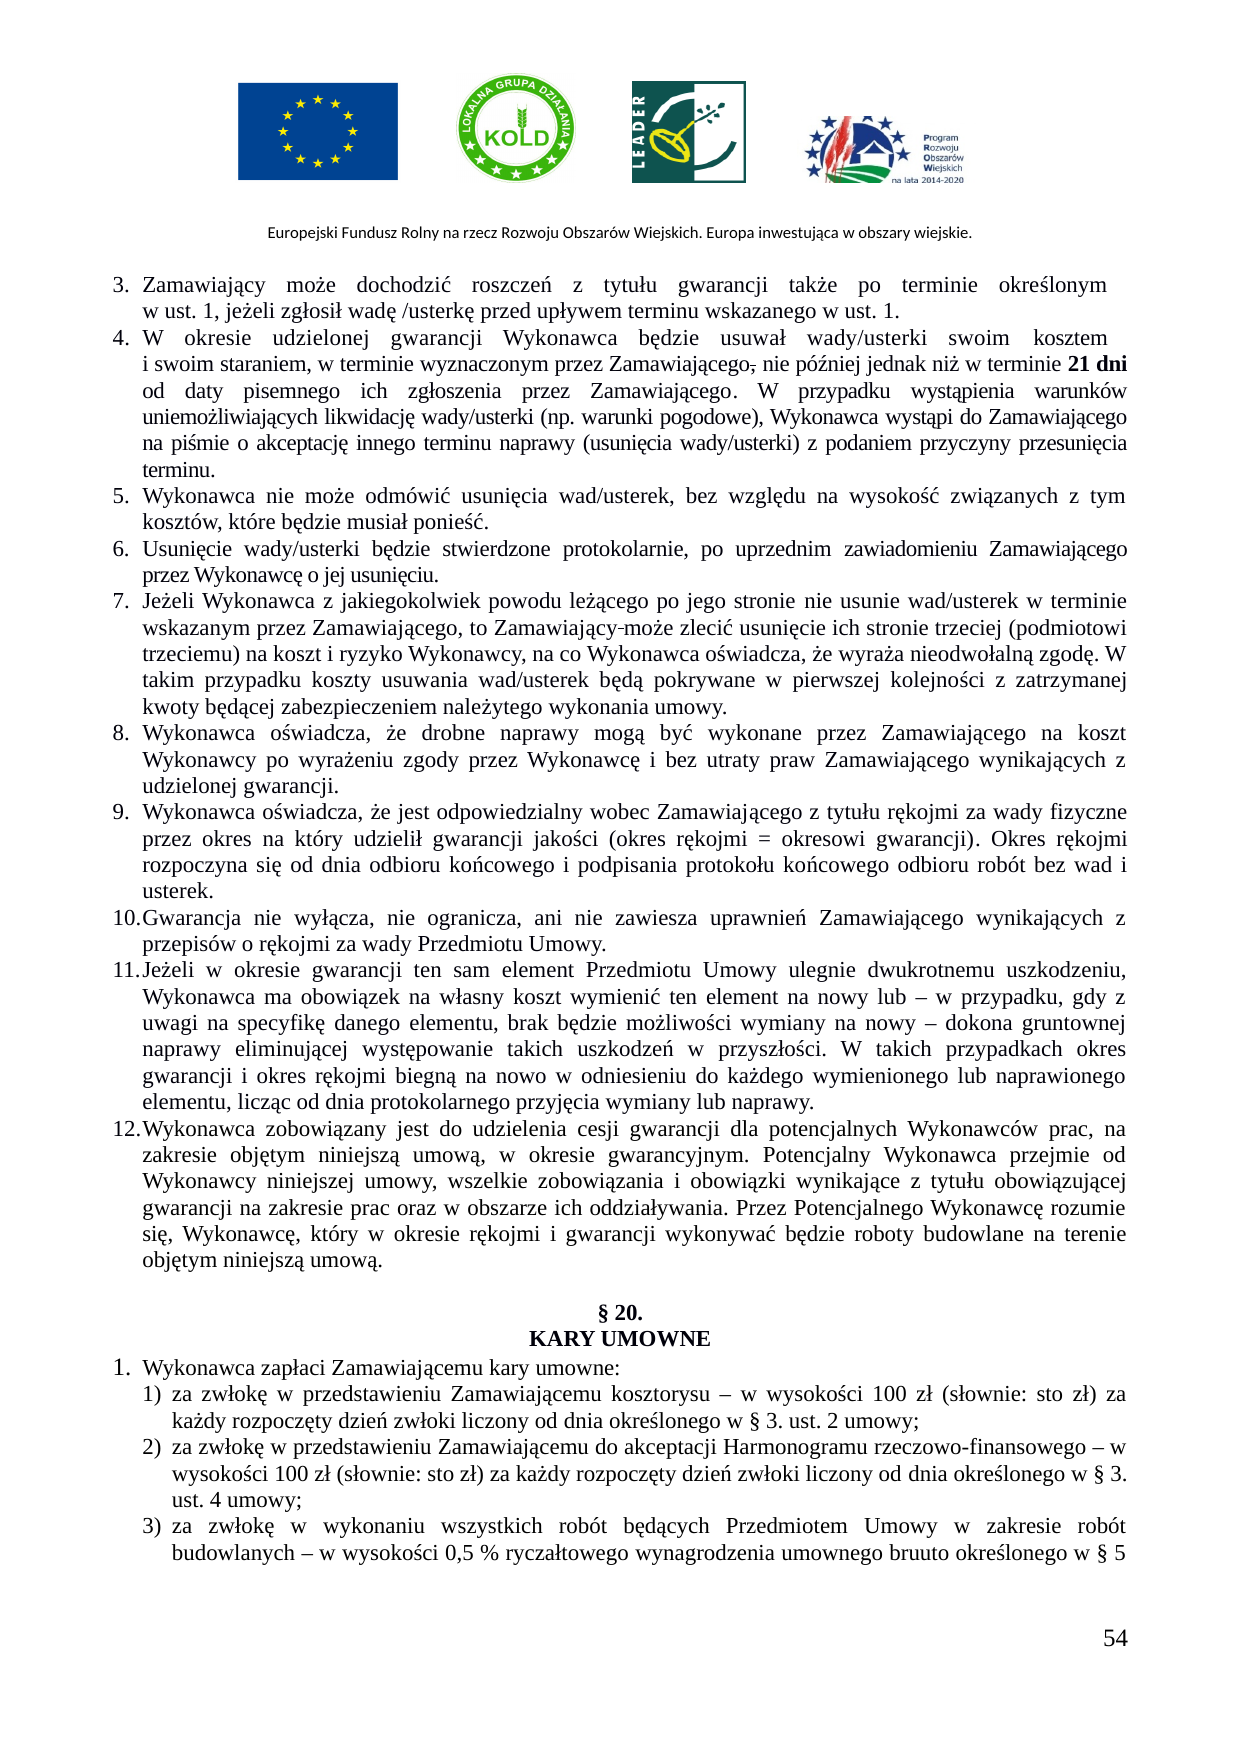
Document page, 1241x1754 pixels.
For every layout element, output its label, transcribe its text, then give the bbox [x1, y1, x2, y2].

list Usunięcie wady/usterki będzie stwierdzone protokolarnie, po uprzednim zawiadomieniu Zamawiającego przez Wykonawcę o jej usunięciu. [112, 535, 1128, 587]
list Wykonawca zapłaci Zamawiającemu kary umowne: [112, 1352, 1128, 1381]
list Gwarancja nie wyłącza, nie ogranicza, ani nie zawiesza uprawnień Zamawiającego wynikających z przepisów o rękojmi za wady Przedmiotu Umowy. [112, 904, 1128, 956]
list W okresie udzielonej gwarancji Wykonawca będzie usuwał wady/usterki swoim kosztem i swoim staraniem, w terminie wyznaczonym przez Zamawiającego, nie później jednak niż w terminie 21 dni od daty pisemnego ich zgłoszenia przez Zamawiającego. W przypadku wystąpienia warunków uniemożliwiających likwidację wady/usterki (np. warunki pogodowe), Wykonawca wystąpi do Zamawiającego na piśmie o akceptację innego terminu naprawy (usunięcia wady/usterki) z podaniem przyczyny przesunięcia terminu. [112, 324, 1128, 482]
list Jeżeli Wykonawca z jakiegokolwiek powodu leżącego po jego stronie nie usunie wad/usterek w terminie wskazanym przez Zamawiającego, to Zamawiający może zlecić usunięcie ich stronie trzeciej (podmiotowi trzeciemu) na koszt i ryzyko Wykonawcy, na co Wykonawca oświadcza, że wyraża nieodwołalną zgodę. W takim przypadku koszty usuwania wad/usterek będą pokrywane w pierwszej kolejności z zatrzymanej kwoty będącej zabezpieczeniem należytego wykonania umowy. [112, 587, 1128, 719]
list Wykonawca nie może odmówić usunięcia wad/usterek, bez względu na wysokość związanych z tym kosztów, które będzie musiał ponieść. [112, 482, 1128, 535]
list za zwłokę w przedstawieniu Zamawiającemu kosztorysu – w wysokości 100 zł (słownie: sto zł) za każdy rozpoczęty dzień zwłoki liczony od dnia określonego w § 3. ust. 2 umowy; [142, 1381, 1128, 1433]
text KARY UMOWNE [112, 1325, 1128, 1352]
list za zwłokę w przedstawieniu Zamawiającemu do akceptacji Harmonogramu rzeczowo-finansowego – w wysokości 100 zł (słownie: sto zł) za każdy rozpoczęty dzień zwłoki liczony od dnia określonego w § 3. ust. 4 umowy; [142, 1433, 1128, 1512]
list Jeżeli w okresie gwarancji ten sam element Przedmiotu Umowy ulegnie dwukrotnemu uszkodzeniu, Wykonawca ma obowiązek na własny koszt wymienić ten element na nowy lub – w przypadku, gdy z uwagi na specyfikę danego elementu, brak będzie możliwości wymiany na nowy – dokona gruntownej naprawy eliminującej występowanie takich uszkodzeń w przyszłości. W takich przypadkach okres gwarancji i okres rękojmi biegną na nowo w odniesieniu do każdego wymienionego lub naprawionego elementu, licząc od dnia protokolarnego przyjęcia wymiany lub naprawy. [112, 956, 1128, 1114]
list Wykonawca oświadcza, że drobne naprawy mogą być wykonane przez Zamawiającego na koszt Wykonawcy po wyrażeniu zgody przez Wykonawcę i bez utraty praw Zamawiającego wynikających z udzielonej gwarancji. [112, 719, 1128, 798]
list Zamawiający może dochodzić roszczeń z tytułu gwarancji także po terminie określonym w ust. 1, jeżeli zgłosił wadę /usterkę przed upływem terminu wskazanego w ust. 1. [112, 271, 1128, 324]
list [142, 1512, 1128, 1565]
text § 20. [112, 1299, 1128, 1325]
list Wykonawca zobowiązany jest do udzielenia cesji gwarancji dla potencjalnych Wykonawców prac, na zakresie objętym niniejszą umową, w okresie gwarancyjnym. Potencjalny Wykonawca przejmie od Wykonawcy niniejszej umowy, wszelkie zobowiązania i obowiązki wynikające z tytułu obowiązującej gwarancji na zakresie prac oraz w obszarze ich oddziaływania. Przez Potencjalnego Wykonawcę rozumie się, Wykonawcę, który w okresie rękojmi i gwarancji wykonywać będzie roboty budowlane na terenie objętym niniejszą umową. [112, 1114, 1128, 1273]
list Wykonawca oświadcza, że jest odpowiedzialny wobec Zamawiającego z tytułu rękojmi za wady fizyczne przez okres na który udzielił gwarancji jakości (okres rękojmi = okresowi gwarancji). Okres rękojmi rozpoczyna się od dnia odbioru końcowego i podpisania protokołu końcowego odbioru robót bez wad i usterek. [112, 798, 1128, 904]
